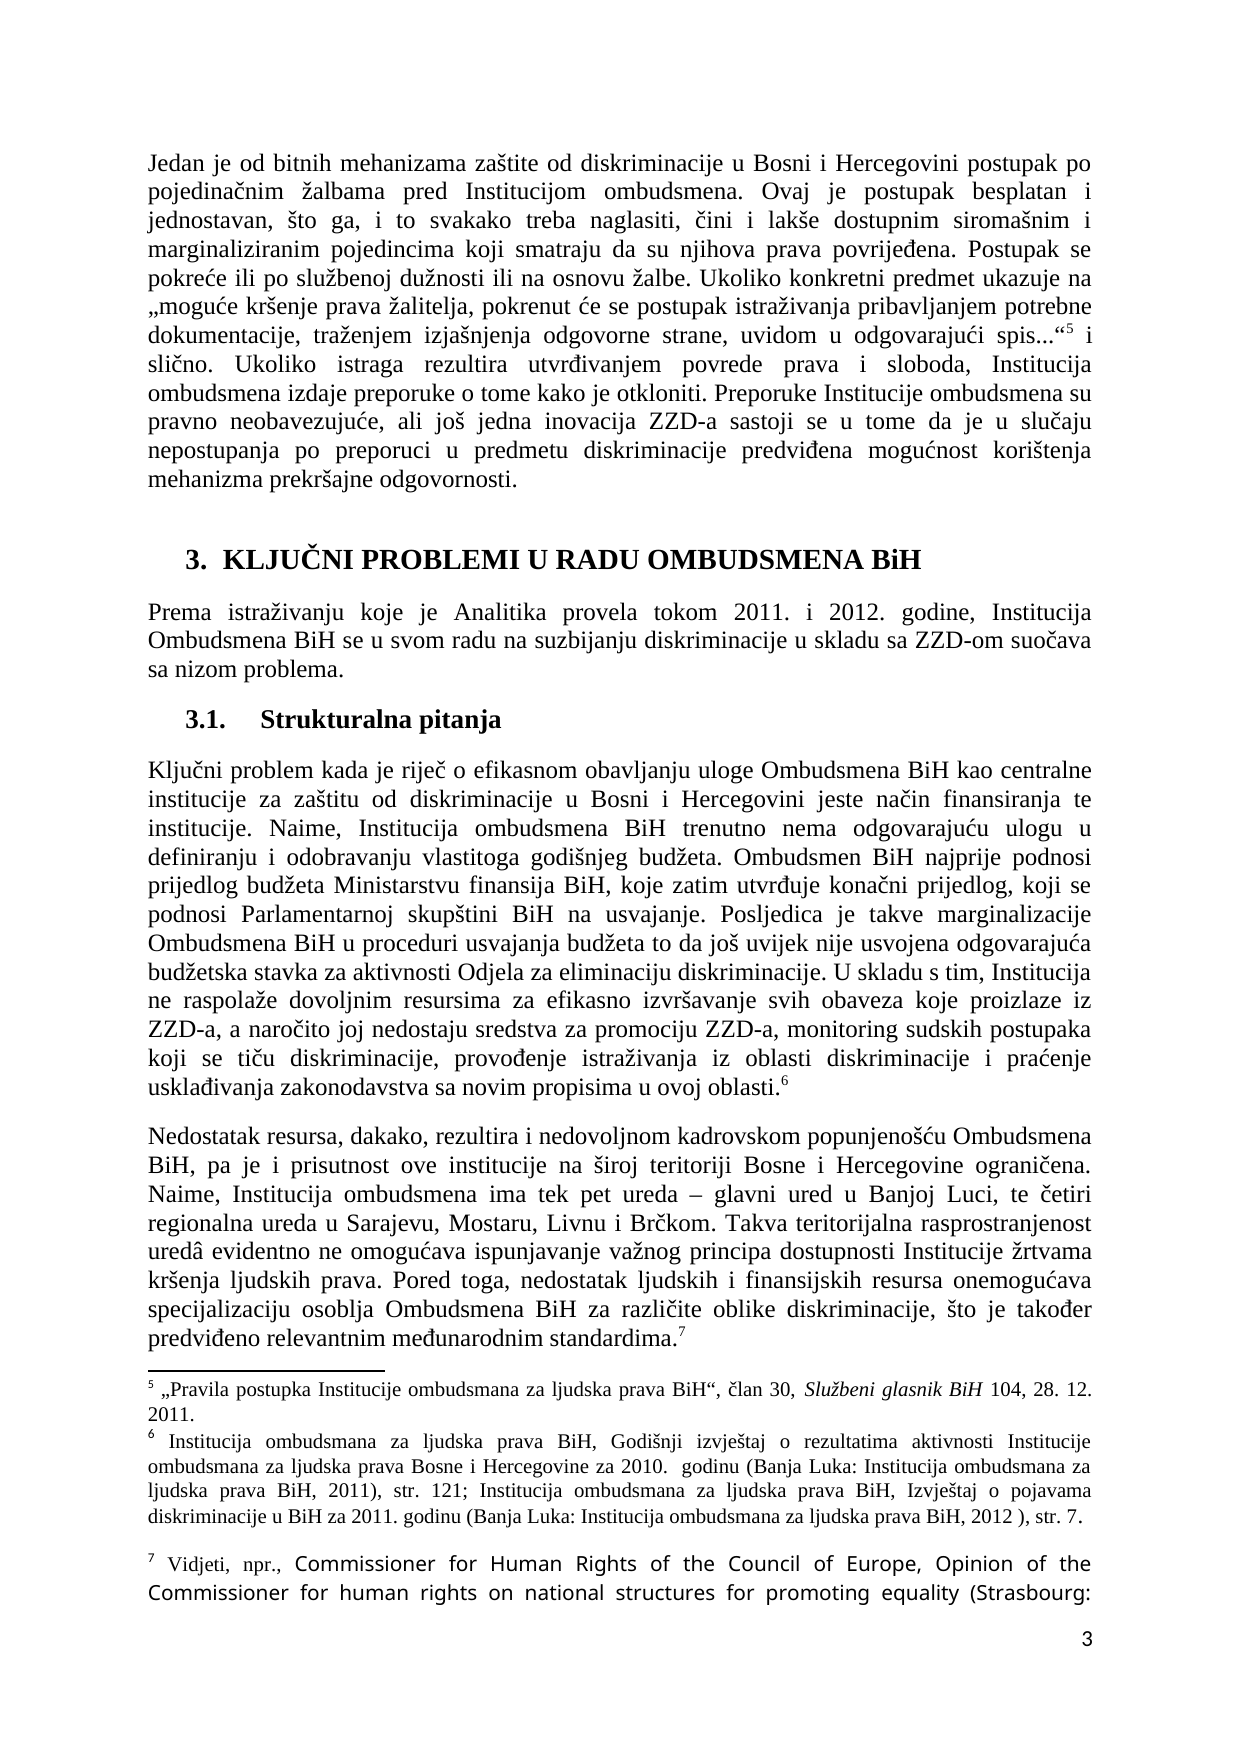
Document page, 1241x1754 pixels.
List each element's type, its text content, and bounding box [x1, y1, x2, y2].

text Jedan je od bitnih mehanizama zaštite od diskriminacije u Bosni i Hercegovini postupak po pojedinačnim žalbama pred Institucijom ombudsmena. Ovaj je postupak besplatan i jednostavan, što ga, i to svakako treba naglasiti, čini i lakše dostupnim siromašnim i marginaliziranim pojedincima koji smatraju da su njihova prava povrijeđena. Postupak se pokreće ili po službenoj dužnosti ili na osnovu žalbe. Ukoliko konkretni predmet ukazuje na „moguće kršenje prava žalitelja, pokrenut će se postupak istraživanja pribavljanjem potrebne dokumentacije, traženjem izjašnjenja odgovorne strane, uvidom u odgovarajući spis...“ i slično. Ukoliko istraga rezultira utvrđivanjem povrede prava i sloboda, Institucija ombudsmena izdaje preporuke o tome kako je otkloniti. Preporuke Institucije ombudsmena su pravno neobavezujuće, ali još jedna inovacija ZZD-a sastoji se u tome da je u slučaju nepostupanja po preporuci u predmetu diskriminacije predviđena mogućnost korištenja mehanizma prekršajne odgovornosti. [148, 148, 1093, 493]
text Ključni problem kada je riječ o efikasnom obavljanju uloge Ombudsmena BiH kao centralne institucije za zaštitu od diskriminacije u Bosni i Hercegovini jeste način finansiranja te institucije. Naime, Institucija ombudsmena BiH trenutno nema odgovarajuću ulogu u definiranju i odobravanju vlastitoga godišnjeg budžeta. Ombudsmen BiH najprije podnosi prijedlog budžeta Ministarstvu finansija BiH, koje zatim utvrđuje konačni prijedlog, koji se podnosi Parlamentarnoj skupštini BiH na usvajanje. Posljedica je takve marginalizacije Ombudsmena BiH u proceduri usvajanja budžeta to da još uvijek nije usvojena odgovarajuća budžetska stavka za aktivnosti Odjela za eliminaciju diskriminacije. U skladu s tim, Institucija ne raspolaže dovoljnim resursima za efikasno izvršavanje svih obaveza koje proizlaze iz ZZD-a, a naročito joj nedostaju sredstva za promociju ZZD-a, monitoring sudskih postupaka koji se tiču diskriminacije, provođenje istraživanja iz oblasti diskriminacije i praćenje usklađivanja zakonodavstva sa novim propisima u ovoj oblasti. [148, 756, 1093, 1101]
text Nedostatak resursa, dakako, rezultira i nedovoljnom kadrovskom popunjenošću Ombudsmena BiH, pa je i prisutnost ove institucije na široj teritoriji Bosne i Hercegovine ograničena. Naime, Institucija ombudsmena ima tek pet ureda – glavni ured u Banjoj Luci, te četiri regionalna ureda u Sarajevu, Mostaru, Livnu i Brčkom. Takva teritorijalna rasprostranjenost uredâ evidentno ne omogućava ispunjavanje važnog principa dostupnosti Institucije žrtvama kršenja ljudskih prava. Pored toga, nedostatak ljudskih i finansijskih resursa onemogućava specijalizaciju osoblja Ombudsmena BiH za različite oblike diskriminacije, što je također predviđeno relevantnim međunarodnim standardima. [148, 1121, 1093, 1351]
text Prema istraživanju koje je Analitika provela tokom 2011. i 2012. godine, Institucija Ombudsmena BiH se u svom radu na suzbijanju diskriminacije u skladu sa ZZD-om suočava sa nizom problema. [148, 597, 1093, 683]
list KLJUČNI PROBLEMI U RADU OMBUDSMENA BiH [185, 542, 1093, 576]
list Strukturalna pitanja [185, 704, 1093, 735]
